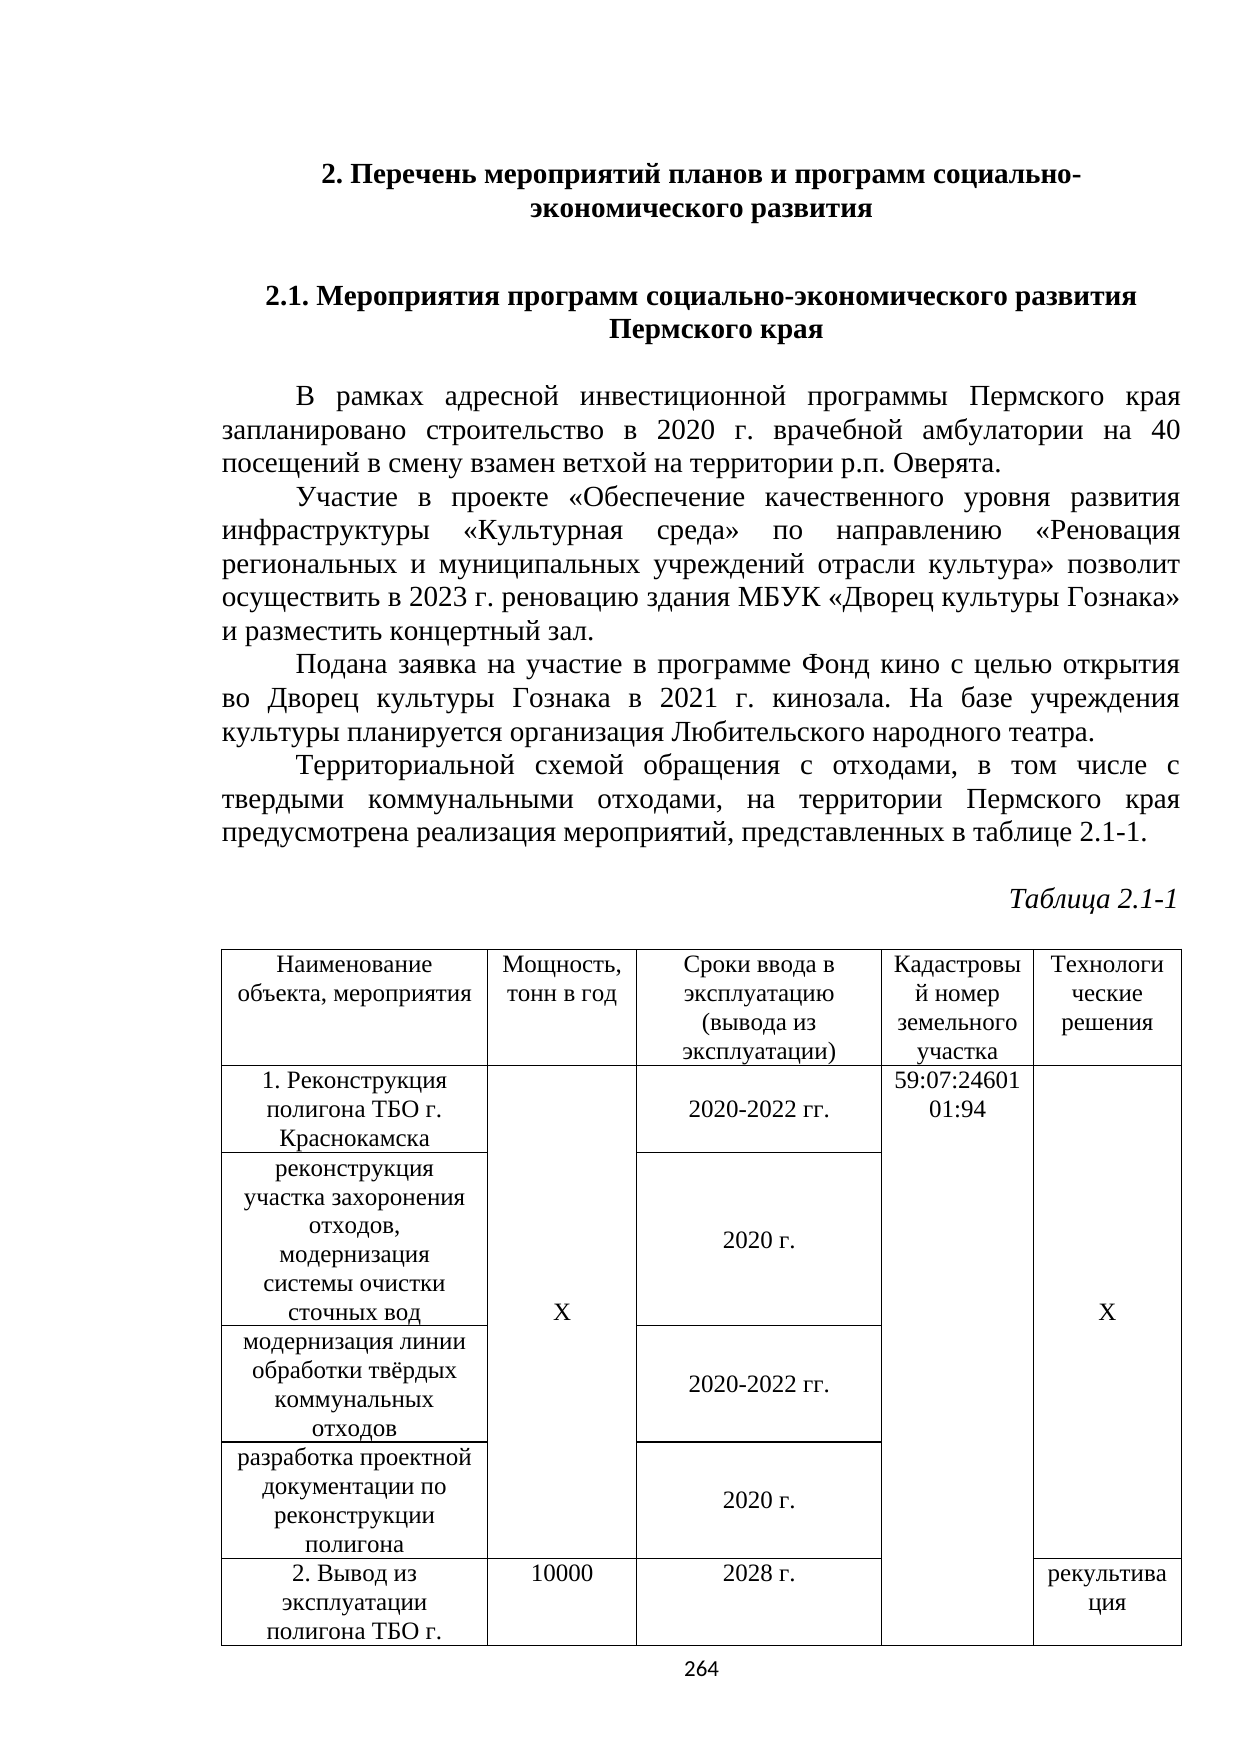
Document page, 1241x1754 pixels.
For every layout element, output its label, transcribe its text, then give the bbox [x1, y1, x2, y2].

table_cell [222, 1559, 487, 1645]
text Территориальной схемой обращения с отходами, в том числе с твердыми коммунальными отходами, на территории Пермского края предусмотрена реализация мероприятий, представленных в таблице 2.1-1. [222, 747, 1181, 848]
text Таблица 2.1-1 [222, 881, 1181, 915]
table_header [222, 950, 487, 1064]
text Участие в проекте «Обеспечение качественного уровня развития инфраструктуры «Культурная среда» по направлению «Реновация региональных и муниципальных учреждений отрасли культура» позволит осуществить в 2023 г. реновацию здания МБУК «Дворец культуры Гознака» и разместить концертный зал. [222, 479, 1181, 647]
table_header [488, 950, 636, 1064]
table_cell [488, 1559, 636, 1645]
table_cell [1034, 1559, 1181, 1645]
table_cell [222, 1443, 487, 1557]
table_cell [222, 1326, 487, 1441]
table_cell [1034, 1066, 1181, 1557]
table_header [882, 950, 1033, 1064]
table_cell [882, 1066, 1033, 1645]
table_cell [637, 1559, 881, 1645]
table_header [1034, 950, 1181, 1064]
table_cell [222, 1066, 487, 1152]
list 2. Перечень мероприятий планов и программ социально-экономического развития [222, 156, 1181, 223]
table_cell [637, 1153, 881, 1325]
text В рамках адресной инвестиционной программы Пермского края запланировано строительство в 2020 г. врачебной амбулатории на 40 посещений в смену взамен ветхой на территории р.п. Оверята. [222, 378, 1181, 479]
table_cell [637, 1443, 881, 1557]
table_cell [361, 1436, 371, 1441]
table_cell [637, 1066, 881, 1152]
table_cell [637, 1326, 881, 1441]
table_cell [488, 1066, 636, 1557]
list 2.1. Мероприятия программ социально-экономического развития Пермского края [222, 278, 1181, 345]
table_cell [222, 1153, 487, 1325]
text Подана заявка на участие в программе Фонд кино с целью открытия во Дворец культуры Гознака в 2021 г. кинозала. На базе учреждения культуры планируется организация Любительского народного театра. [222, 647, 1181, 747]
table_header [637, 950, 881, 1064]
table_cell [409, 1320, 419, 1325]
